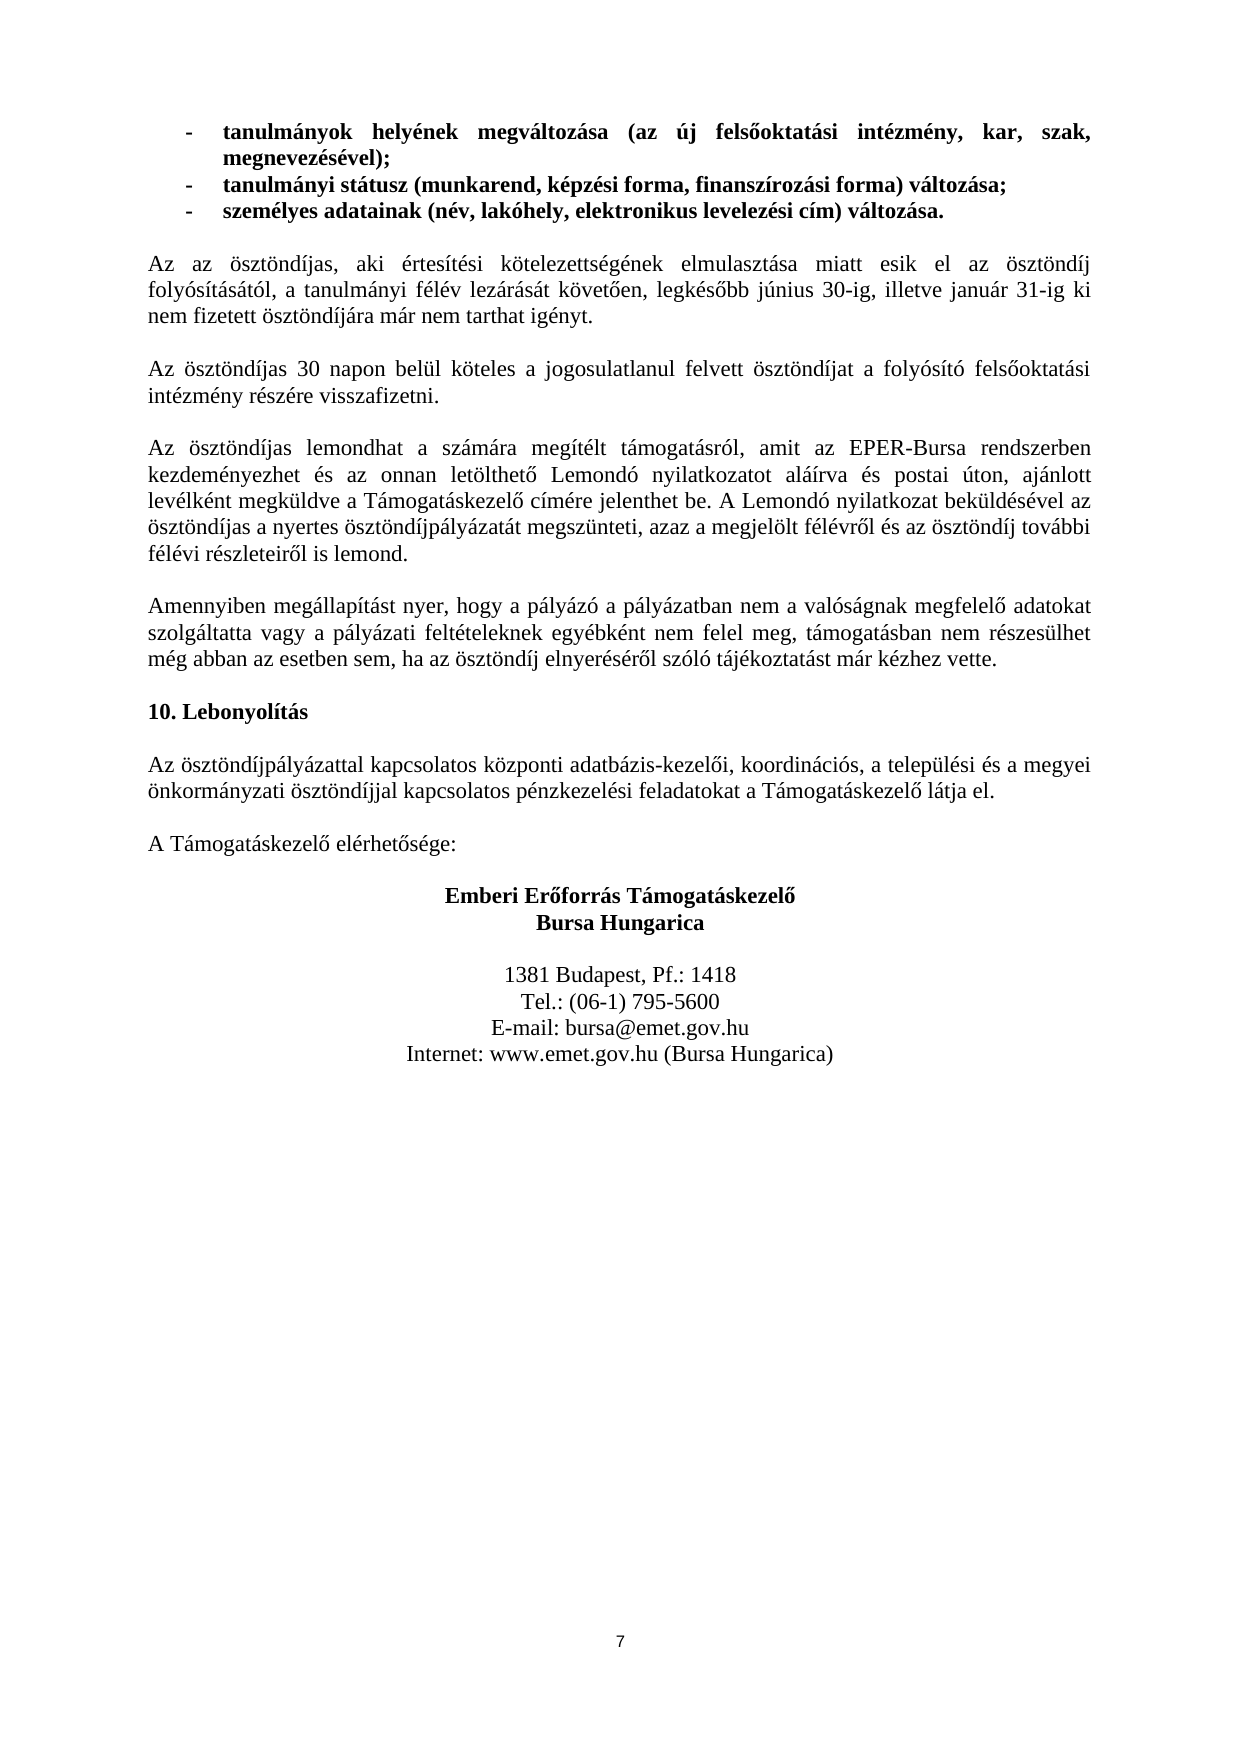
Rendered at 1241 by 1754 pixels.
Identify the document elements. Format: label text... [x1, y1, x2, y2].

text Amennyiben megállapítást nyer, hogy a pályázó a pályázatban nem a valóságnak megfelelő adatokat szolgáltatta vagy a pályázati feltételeknek egyébként nem felel meg, támogatásban nem részesülhet még abban az esetben sem, ha az ösztöndíj elnyeréséről szóló tájékoztatást már kézhez vette. [148, 592, 1092, 672]
text Az ösztöndíjpályázattal kapcsolatos központi adatbázis-kezelői, koordinációs, a települési és a megyei önkormányzati ösztöndíjjal kapcsolatos pénzkezelési feladatokat a Támogatáskezelő látja el. [148, 751, 1092, 803]
text Az ösztöndíjas lemondhat a számára megítélt támogatásról, amit az EPER-Bursa rendszerben kezdeményezhet és az onnan letölthető Lemondó nyilatkozatot aláírva és postai úton, ajánlott levélként megküldve a Támogatáskezelő címére jelenthet be. A Lemondó nyilatkozat beküldésével az ösztöndíjas a nyertes ösztöndíjpályázatát megszünteti, azaz a megjelölt félévről és az ösztöndíj további félévi részleteiről is lemond. [148, 434, 1092, 566]
list tanulmányok helyének megváltozása (az új felsőoktatási intézmény, kar, szak, megnevezésével); [185, 118, 1092, 171]
text 1381 Budapest, Pf.: 1418 [148, 961, 1092, 988]
list tanulmányi státusz (munkarend, képzési forma, finanszírozási forma) változása; [185, 171, 1092, 197]
text A Támogatáskezelő elérhetősége: [148, 830, 1092, 856]
text Internet: www.emet.gov.hu (Bursa Hungarica) [148, 1041, 1092, 1067]
list személyes adatainak (név, lakóhely, elektronikus levelezési cím) változása. [185, 197, 1092, 223]
text Emberi Erőforrás Támogatáskezelő [148, 882, 1092, 909]
text Az ösztöndíjas 30 napon belül köteles a jogosulatlanul felvett ösztöndíjat a folyósító felsőoktatási intézmény részére visszafizetni. [148, 355, 1092, 408]
text Tel.: (06-1) 795-5600 [148, 988, 1092, 1014]
text Az az ösztöndíjas, aki értesítési kötelezettségének elmulasztása miatt esik el az ösztöndíj folyósításától, a tanulmányi félév lezárását követően, legkésőbb június 30-ig, illetve január 31-ig ki nem fizetett ösztöndíjára már nem tarthat igényt. [148, 250, 1092, 329]
text 10. Lebonyolítás [148, 698, 1092, 724]
text E-mail: bursa@emet.gov.hu [148, 1014, 1092, 1041]
text Bursa Hungarica [148, 909, 1092, 935]
